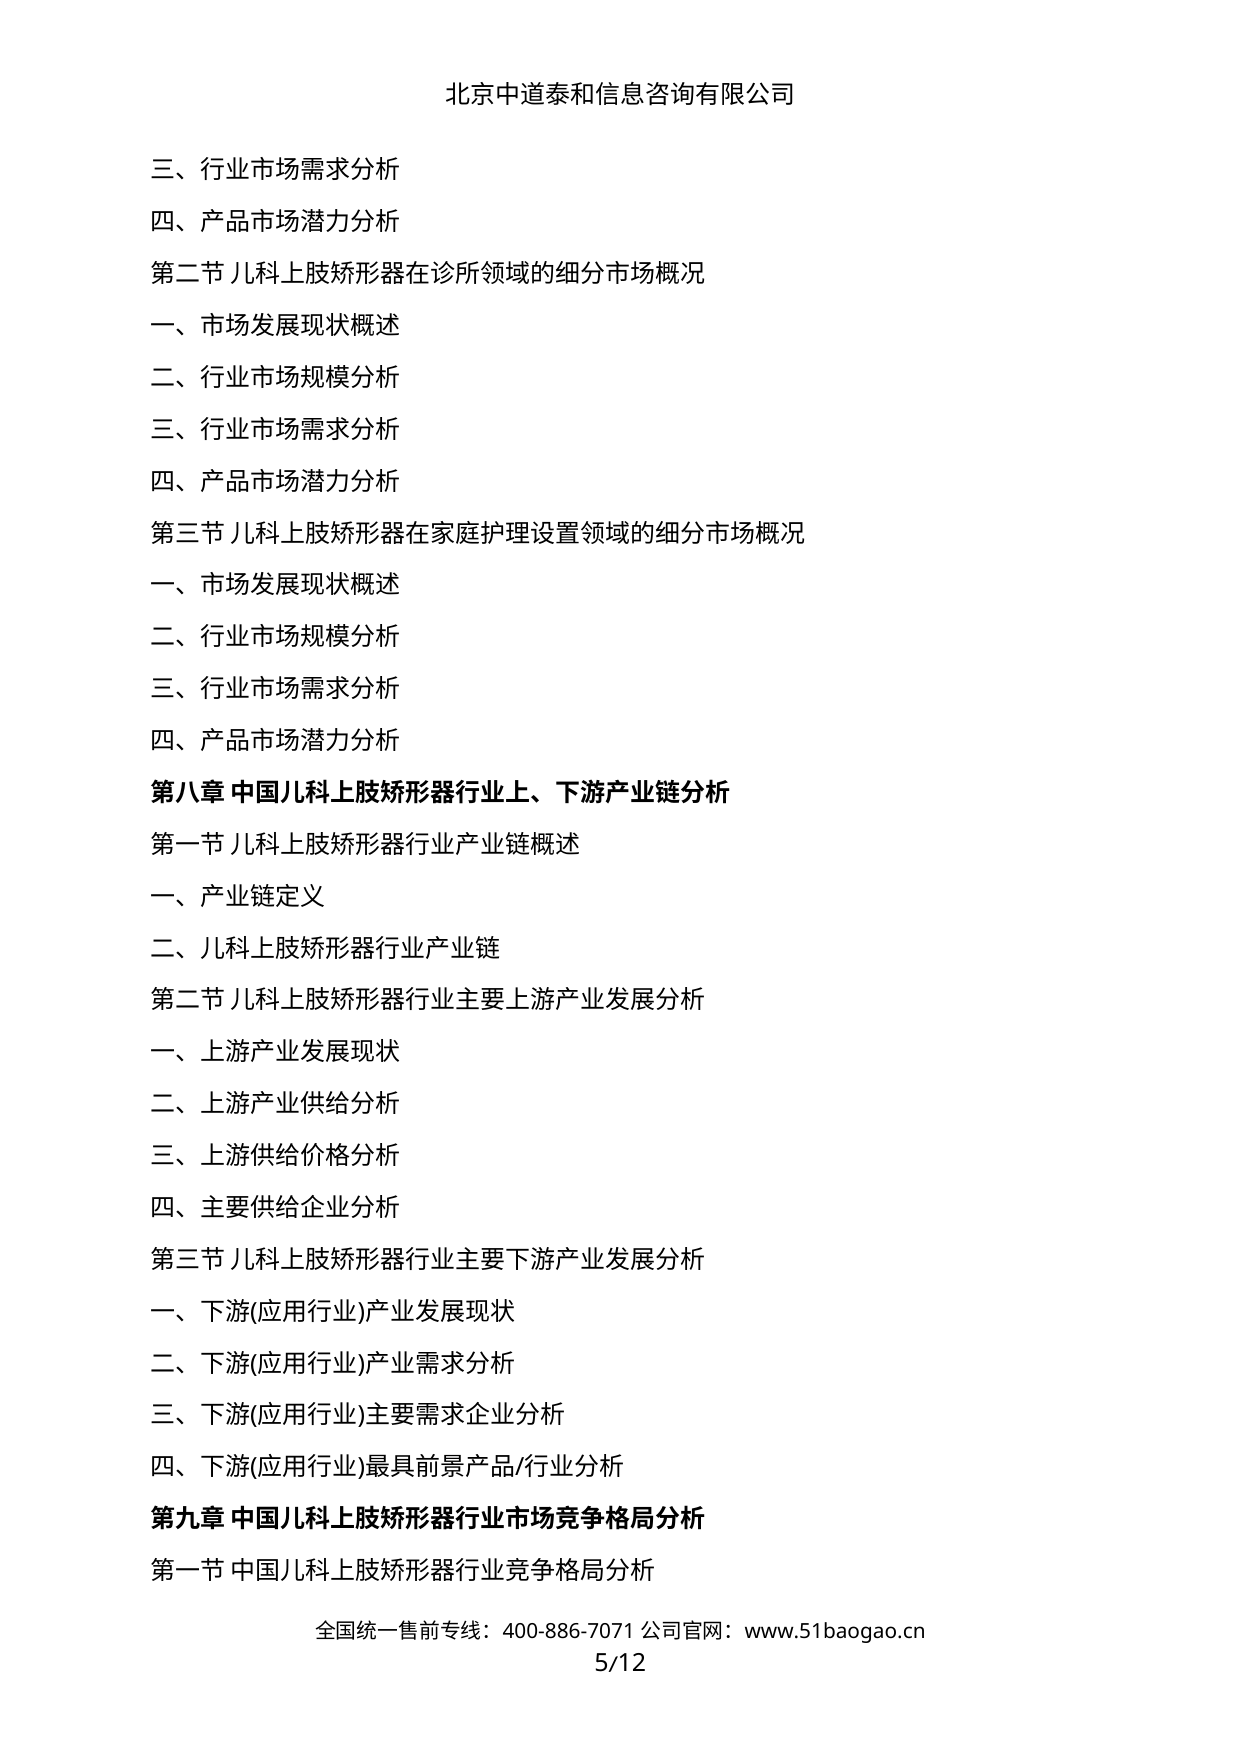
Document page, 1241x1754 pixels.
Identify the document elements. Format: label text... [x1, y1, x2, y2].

text 一、市场发展现状概述 [150, 565, 1090, 601]
text 三、行业市场需求分析 [150, 669, 1090, 705]
text 四、产品市场潜力分析 [150, 721, 1090, 757]
text 四、产品市场潜力分析 [150, 202, 1090, 238]
text 第一节 中国儿科上肢矫形器行业竞争格局分析 [150, 1551, 1090, 1587]
text 一、下游(应用行业)产业发展现状 [150, 1291, 1090, 1327]
text 第三节 儿科上肢矫形器在家庭护理设置领域的细分市场概况 [150, 513, 1090, 549]
text 三、行业市场需求分析 [150, 409, 1090, 446]
text 一、上游产业发展现状 [150, 1032, 1090, 1068]
text 第二节 儿科上肢矫形器行业主要上游产业发展分析 [150, 980, 1090, 1016]
text 二、行业市场规模分析 [150, 357, 1090, 394]
text 四、主要供给企业分析 [150, 1187, 1090, 1224]
text 二、上游产业供给分析 [150, 1084, 1090, 1120]
text 第一节 儿科上肢矫形器行业产业链概述 [150, 824, 1090, 861]
text 三、上游供给价格分析 [150, 1136, 1090, 1172]
text 第三节 儿科上肢矫形器行业主要下游产业发展分析 [150, 1239, 1090, 1276]
text 三、行业市场需求分析 [150, 150, 1090, 186]
text 二、儿科上肢矫形器行业产业链 [150, 928, 1090, 964]
text 第八章 中国儿科上肢矫形器行业上、下游产业链分析 [150, 772, 1090, 809]
text 一、产业链定义 [150, 876, 1090, 912]
text 二、行业市场规模分析 [150, 617, 1090, 653]
text 二、下游(应用行业)产业需求分析 [150, 1343, 1090, 1379]
text 第二节 儿科上肢矫形器在诊所领域的细分市场概况 [150, 254, 1090, 290]
text 三、下游(应用行业)主要需求企业分析 [150, 1395, 1090, 1431]
text 第九章 中国儿科上肢矫形器行业市场竞争格局分析 [150, 1499, 1090, 1535]
text 四、产品市场潜力分析 [150, 461, 1090, 497]
text 四、下游(应用行业)最具前景产品/行业分析 [150, 1447, 1090, 1483]
text 一、市场发展现状概述 [150, 306, 1090, 342]
